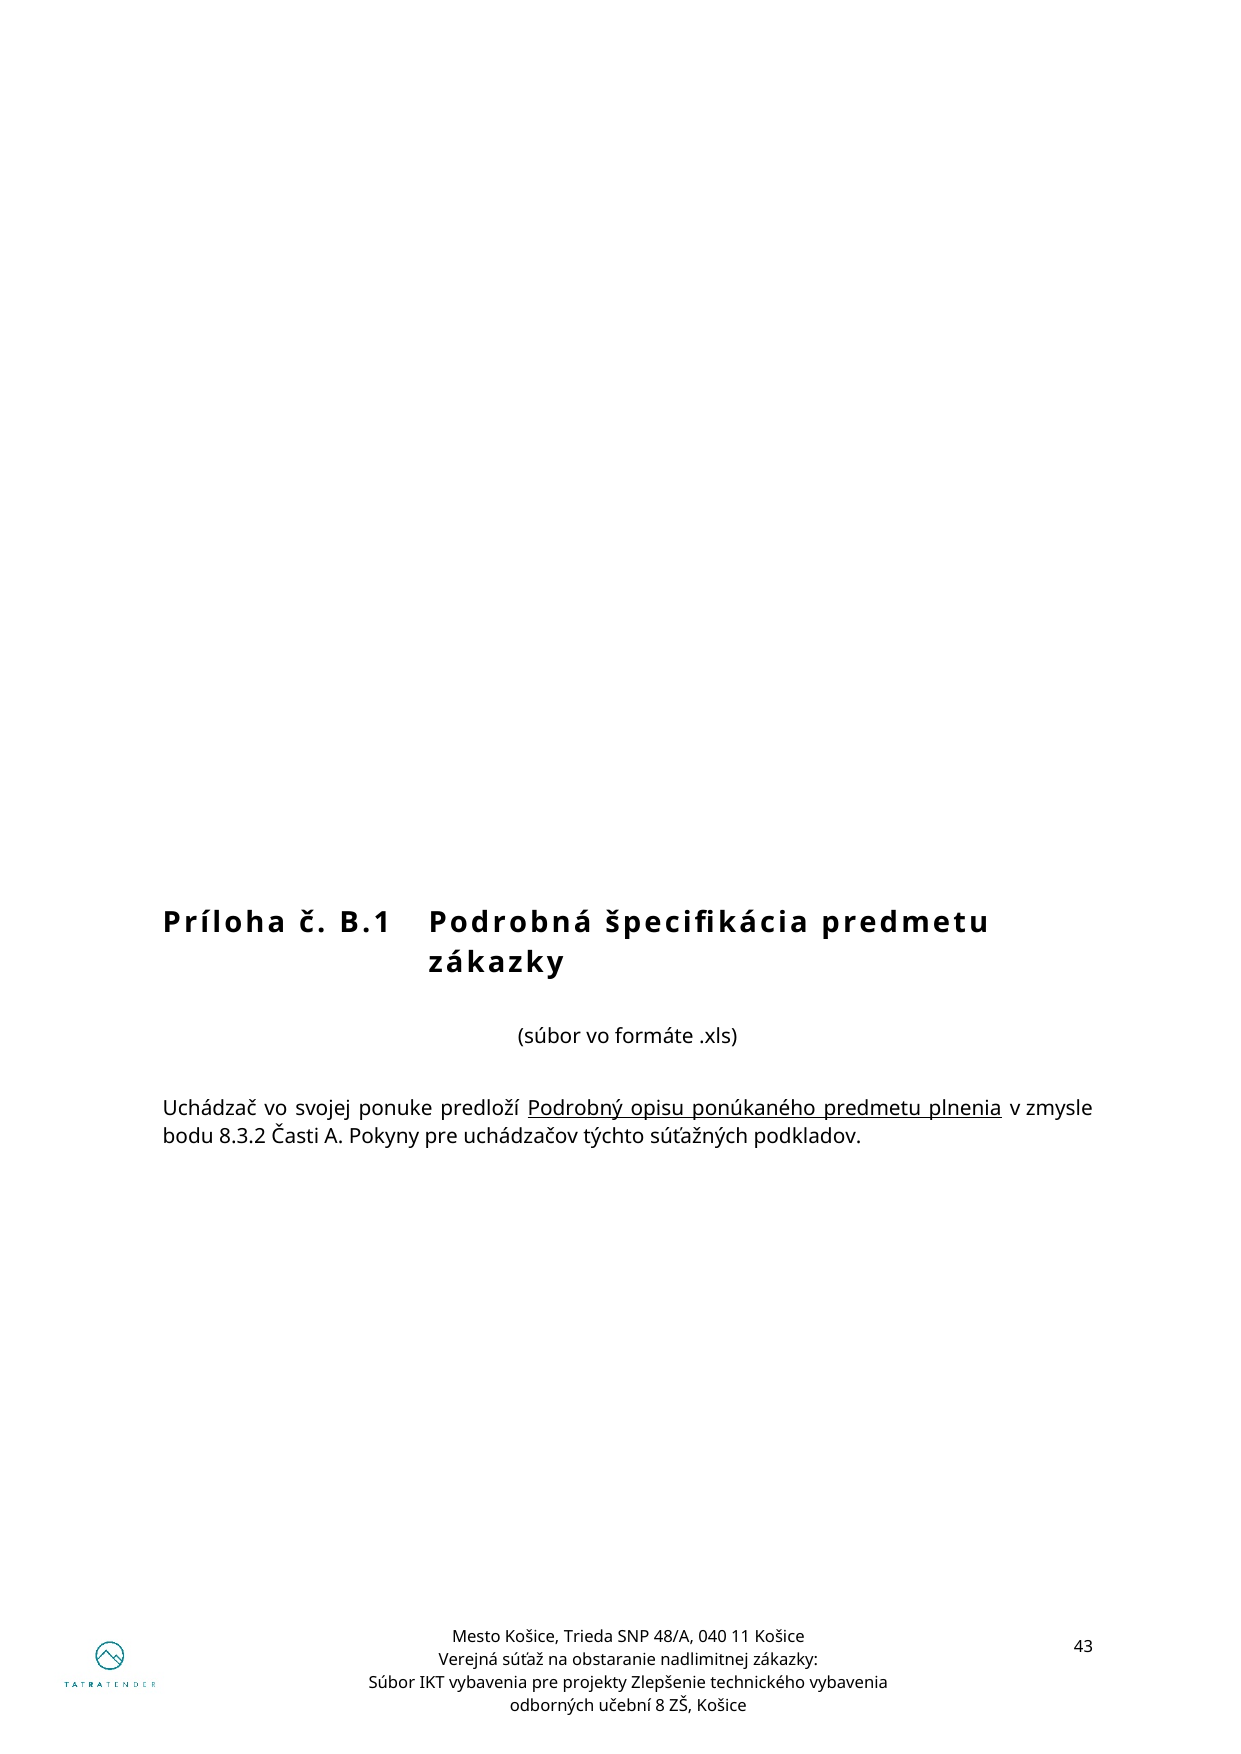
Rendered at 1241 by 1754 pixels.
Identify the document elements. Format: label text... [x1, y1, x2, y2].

picture [43, 1617, 176, 1711]
text Príloha č. B.1 Podrobná špecifikácia predmetu zákazky [162, 902, 1093, 981]
text (súbor vo formáte .xls) [162, 1021, 1093, 1049]
text Uchádzač vo svojej ponuke predloží Podrobný opisu ponúkaného predmetu plnenia v zmysle bodu 8.3.2 Časti A. Pokyny pre uchádzačov týchto súťažných podkladov. [162, 1093, 1093, 1150]
